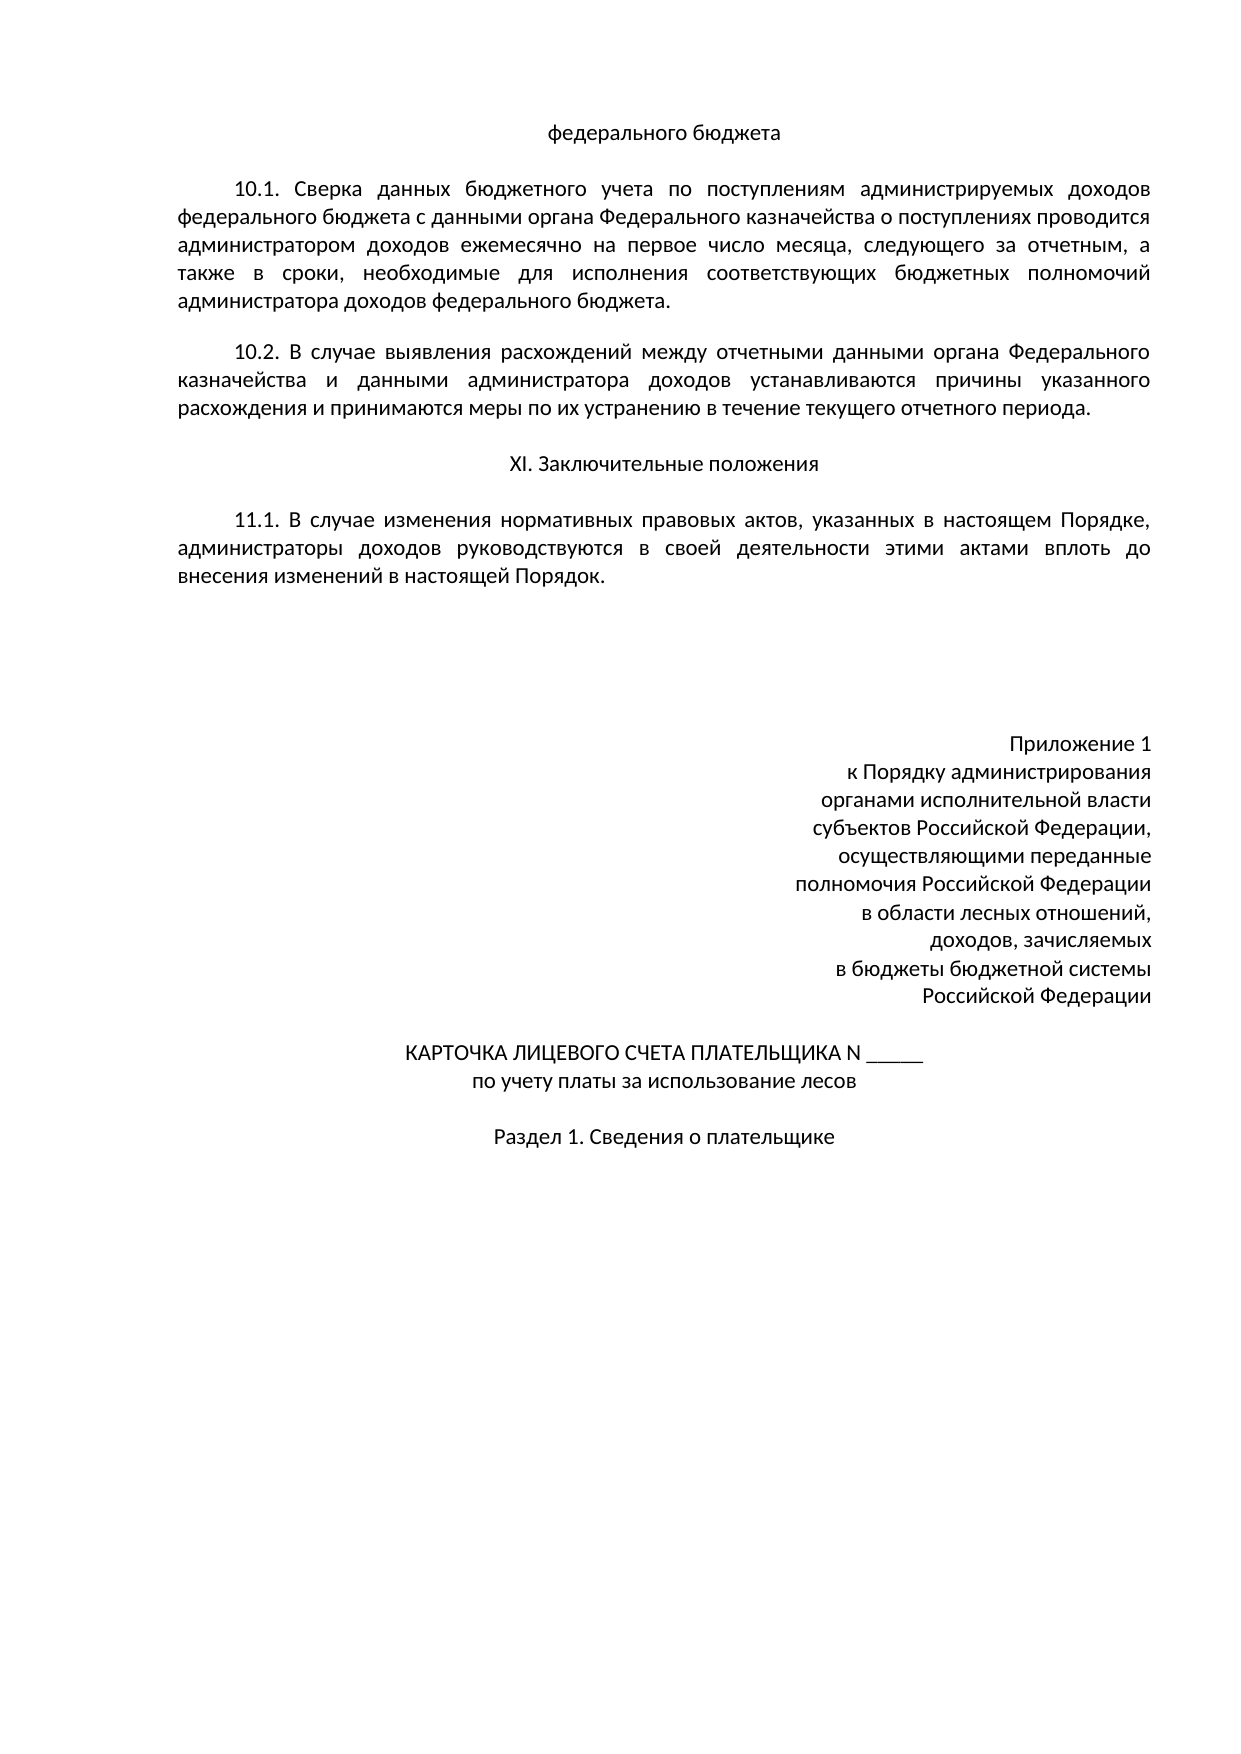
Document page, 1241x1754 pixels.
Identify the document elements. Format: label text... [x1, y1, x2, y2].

text органами исполнительной власти [177, 786, 1152, 813]
text КАРТОЧКА ЛИЦЕВОГО СЧЕТА ПЛАТЕЛЬЩИКА N _____ [177, 1038, 1152, 1066]
text полномочия Российской Федерации [177, 869, 1152, 898]
text Приложение 1 [177, 729, 1152, 757]
text субъектов Российской Федерации, [177, 813, 1152, 842]
text по учету платы за использование лесов [177, 1066, 1152, 1094]
text XI. Заключительные положения [177, 449, 1152, 477]
text доходов, зачисляемых [177, 926, 1152, 954]
text Раздел 1. Сведения о плательщике [177, 1122, 1152, 1150]
text осуществляющими переданные [177, 842, 1152, 869]
text в бюджеты бюджетной системы [177, 954, 1152, 982]
text 11.1. В случае изменения нормативных правовых актов, указанных в настоящем Порядке, администраторы доходов руководствуются в своей деятельности этими актами вплоть до внесения изменений в настоящей Порядок. [177, 505, 1152, 589]
text Российской Федерации [177, 982, 1152, 1010]
text к Порядку администрирования [177, 757, 1152, 786]
text 10.1. Сверка данных бюджетного учета по поступлениям администрируемых доходов федерального бюджета с данными органа Федерального казначейства о поступлениях проводится администратором доходов ежемесячно на первое число месяца, следующего за отчетным, а также в сроки, необходимые для исполнения соответствующих бюджетных полномочий администратора доходов федерального бюджета. [177, 174, 1152, 314]
text федерального бюджета [177, 118, 1152, 146]
text в области лесных отношений, [177, 898, 1152, 926]
text 10.2. В случае выявления расхождений между отчетными данными органа Федерального казначейства и данными администратора доходов устанавливаются причины указанного расхождения и принимаются меры по их устранению в течение текущего отчетного периода. [177, 337, 1152, 421]
